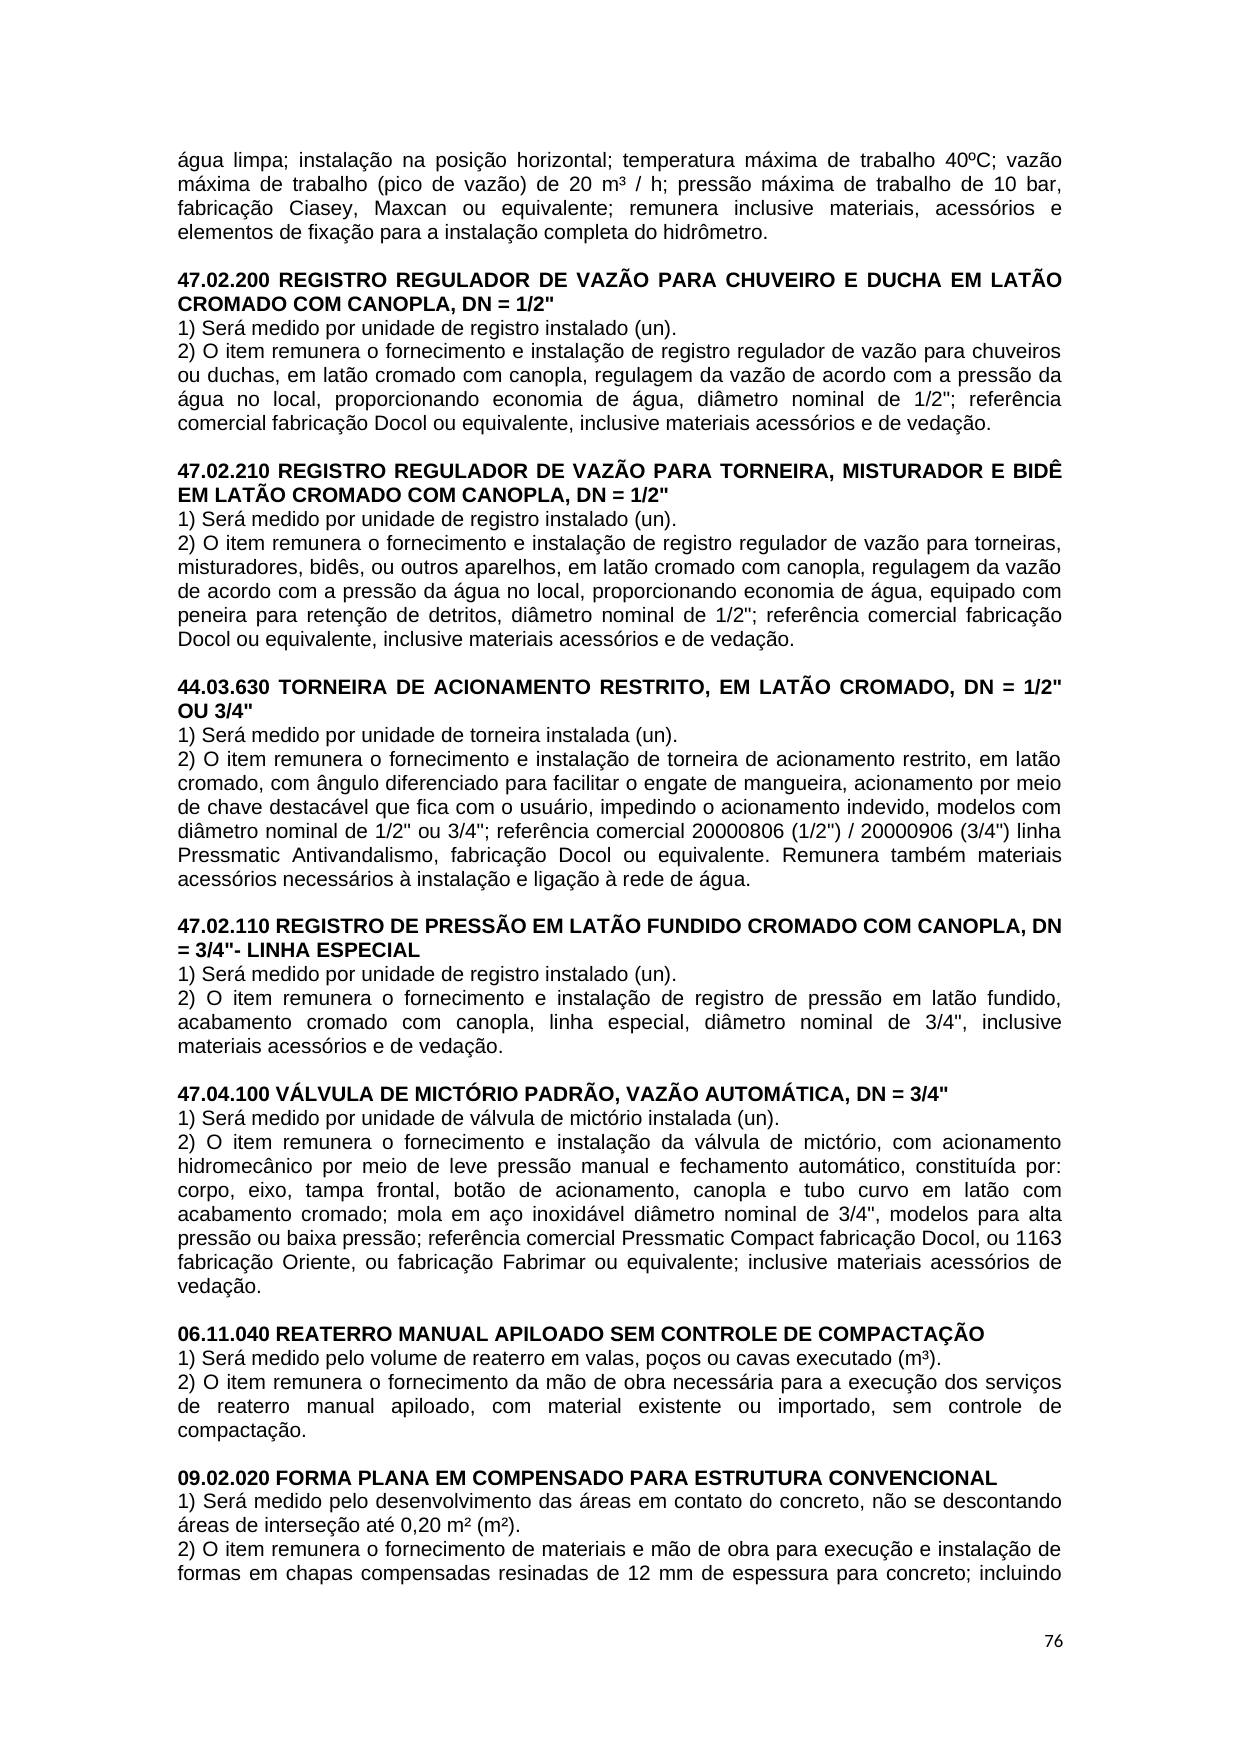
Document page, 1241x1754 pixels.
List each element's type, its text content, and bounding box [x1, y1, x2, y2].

text 1) Será medido pelo desenvolvimento das áreas em contato do concreto, não se descontando áreas de interseção até 0,20 m² (m²). [177, 1489, 1063, 1537]
text 47.02.200 REGISTRO REGULADOR DE VAZÃO PARA CHUVEIRO E DUCHA EM LATÃO CROMADO COM CANOPLA, DN = 1/2" [177, 267, 1063, 315]
text 06.11.040 REATERRO MANUAL APILOADO SEM CONTROLE DE COMPACTAÇÃO [177, 1322, 1063, 1346]
text 47.02.210 REGISTRO REGULADOR DE VAZÃO PARA TORNEIRA, MISTURADOR E BIDÊ EM LATÃO CROMADO COM CANOPLA, DN = 1/2" [177, 459, 1063, 507]
text 2) O item remunera o fornecimento e instalação de registro de pressão em latão fundido, acabamento cromado com canopla, linha especial, diâmetro nominal de 3/4", inclusive materiais acessórios e de vedação. [177, 986, 1063, 1058]
text 2) O item remunera o fornecimento e instalação de torneira de acionamento restrito, em latão cromado, com ângulo diferenciado para facilitar o engate de mangueira, acionamento por meio de chave destacável que fica com o usuário, impedindo o acionamento indevido, modelos com diâmetro nominal de 1/2" ou 3/4"; referência comercial 20000806 (1/2") / 20000906 (3/4") linha Pressmatic Antivandalismo, fabricação Docol ou equivalente. Remunera também materiais acessórios necessários à instalação e ligação à rede de água. [177, 747, 1063, 890]
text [177, 1537, 1063, 1585]
text 09.02.020 FORMA PLANA EM COMPENSADO PARA ESTRUTURA CONVENCIONAL [177, 1465, 1063, 1489]
text 2) O item remunera o fornecimento e instalação da válvula de mictório, com acionamento hidromecânico por meio de leve pressão manual e fechamento automático, constituída por: corpo, eixo, tampa frontal, botão de acionamento, canopla e tubo curvo em latão com acabamento cromado; mola em aço inoxidável diâmetro nominal de 3/4", modelos para alta pressão ou baixa pressão; referência comercial Pressmatic Compact fabricação Docol, ou 1163 fabricação Oriente, ou fabricação Fabrimar ou equivalente; inclusive materiais acessórios de vedação. [177, 1130, 1063, 1298]
text 44.03.630 TORNEIRA DE ACIONAMENTO RESTRITO, EM LATÃO CROMADO, DN = 1/2" OU 3/4" [177, 675, 1063, 723]
text 1) Será medido pelo volume de reaterro em valas, poços ou cavas executado (m³). [177, 1346, 1063, 1369]
text 1) Será medido por unidade de válvula de mictório instalada (un). [177, 1106, 1063, 1130]
text 1) Será medido por unidade de registro instalado (un). [177, 315, 1063, 339]
text 2) O item remunera o fornecimento da mão de obra necessária para a execução dos serviços de reaterro manual apiloado, com material existente ou importado, sem controle de compactação. [177, 1369, 1063, 1441]
text 47.04.100 VÁLVULA DE MICTÓRIO PADRÃO, VAZÃO AUTOMÁTICA, DN = 3/4" [177, 1082, 1063, 1106]
text 2) O item remunera o fornecimento e instalação de registro regulador de vazão para torneiras, misturadores, bidês, ou outros aparelhos, em latão cromado com canopla, regulagem da vazão de acordo com a pressão da água no local, proporcionando economia de água, equipado com peneira para retenção de detritos, diâmetro nominal de 1/2"; referência comercial fabricação Docol ou equivalente, inclusive materiais acessórios e de vedação. [177, 531, 1063, 651]
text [177, 148, 1063, 243]
text 1) Será medido por unidade de registro instalado (un). [177, 507, 1063, 531]
text 2) O item remunera o fornecimento e instalação de registro regulador de vazão para chuveiros ou duchas, em latão cromado com canopla, regulagem da vazão de acordo com a pressão da água no local, proporcionando economia de água, diâmetro nominal de 1/2"; referência comercial fabricação Docol ou equivalente, inclusive materiais acessórios e de vedação. [177, 339, 1063, 435]
text 1) Será medido por unidade de registro instalado (un). [177, 962, 1063, 986]
text 47.02.110 REGISTRO DE PRESSÃO EM LATÃO FUNDIDO CROMADO COM CANOPLA, DN = 3/4"- LINHA ESPECIAL [177, 914, 1063, 962]
text 1) Será medido por unidade de torneira instalada (un). [177, 723, 1063, 747]
